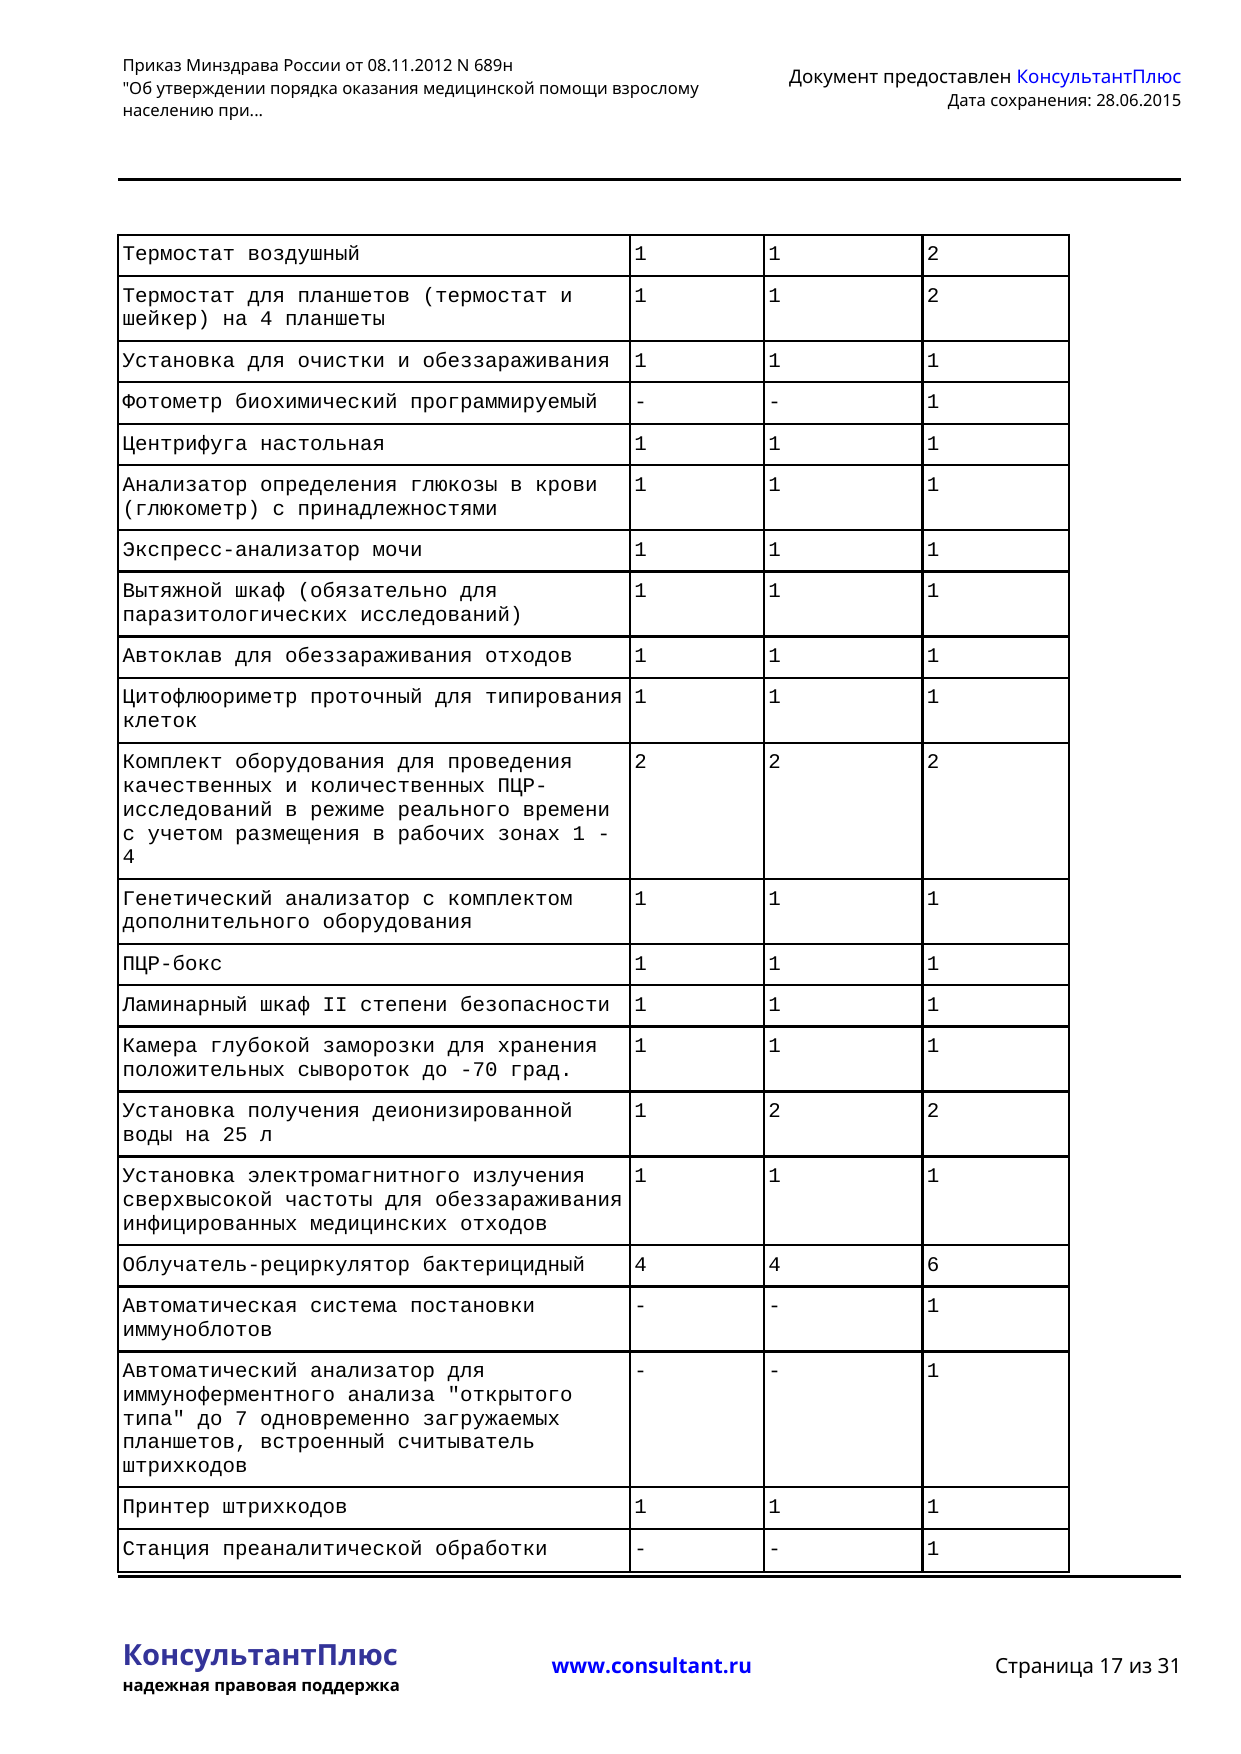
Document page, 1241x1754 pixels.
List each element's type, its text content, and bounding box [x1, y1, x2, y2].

table_cell Анализатор определения глюкозы в крови (глюкометр) с принадлежностями [119, 466, 629, 529]
table_cell 1 [765, 638, 921, 677]
table_cell 1 [924, 1530, 1068, 1571]
table_cell 1 [765, 236, 921, 275]
table_cell 6 [924, 1246, 1068, 1285]
table_cell - [631, 1353, 763, 1486]
table_cell 1 [765, 277, 921, 340]
table_cell 1 [765, 880, 921, 943]
table_cell 1 [631, 1158, 763, 1244]
table_cell 1 [924, 1488, 1068, 1528]
table_cell 1 [765, 425, 921, 464]
table_cell ПЦР-бокс [119, 945, 629, 984]
table_cell Центрифуга настольная [119, 425, 629, 464]
table_cell 1 [765, 679, 921, 742]
table_cell 1 [631, 466, 763, 529]
table_cell 2 [765, 744, 921, 878]
table_cell Термостат воздушный [119, 236, 629, 275]
table_cell 1 [924, 342, 1068, 381]
table_cell Вытяжной шкаф (обязательно для паразитологических исследований) [119, 573, 629, 635]
table_cell 1 [924, 638, 1068, 677]
table_cell 2 [924, 744, 1068, 878]
table_cell 1 [631, 425, 763, 464]
table_cell 1 [765, 573, 921, 635]
table_cell 2 [924, 1093, 1068, 1155]
table_cell Установка для очистки и обеззараживания [119, 342, 629, 381]
table_cell - [631, 1530, 763, 1571]
table_cell 1 [631, 1488, 763, 1528]
table_cell Цитофлюориметр проточный для типирования клеток [119, 679, 629, 742]
table_cell 1 [631, 945, 763, 984]
table_cell 1 [765, 342, 921, 381]
table_cell 2 [924, 277, 1068, 340]
table_cell Экспресс-анализатор мочи [119, 531, 629, 570]
table_cell 1 [631, 277, 763, 340]
table_cell Принтер штрихкодов [119, 1488, 629, 1528]
table_cell - [765, 1353, 921, 1486]
table_cell Автоклав для обеззараживания отходов [119, 638, 629, 677]
table_cell 1 [924, 986, 1068, 1025]
table_cell 1 [631, 1028, 763, 1090]
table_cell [119, 1530, 629, 1571]
table_cell 2 [924, 236, 1068, 275]
table_cell 1 [631, 342, 763, 381]
table_cell Камера глубокой заморозки для хранения положительных сывороток до -70 град. [119, 1028, 629, 1090]
table_cell Облучатель-рециркулятор бактерицидный [119, 1246, 629, 1285]
table_cell 1 [631, 236, 763, 275]
table_cell Генетический анализатор с комплектом дополнительного оборудования [119, 880, 629, 943]
table_cell 1 [631, 531, 763, 570]
table_cell 1 [924, 573, 1068, 635]
table_cell 1 [924, 1028, 1068, 1090]
table_cell 1 [631, 679, 763, 742]
table_cell 1 [924, 425, 1068, 464]
table_cell 1 [631, 638, 763, 677]
table_cell 1 [924, 679, 1068, 742]
table_cell 1 [765, 466, 921, 529]
table_cell 1 [924, 880, 1068, 943]
table_cell 4 [765, 1246, 921, 1285]
table_cell 1 [924, 531, 1068, 570]
table_cell 1 [631, 573, 763, 635]
table_cell 1 [924, 383, 1068, 423]
table_cell 1 [631, 1093, 763, 1155]
table_cell Термостат для планшетов (термостат и шейкер) на 4 планшеты [119, 277, 629, 340]
table_cell Автоматический анализатор для иммуноферментного анализа "открытого типа" до 7 одновременно загружаемых планшетов, встроенный считыватель штрихкодов [119, 1353, 629, 1486]
table_cell Ламинарный шкаф II степени безопасности [119, 986, 629, 1025]
table_cell - [765, 1288, 921, 1350]
table_cell Установка получения деионизированной воды на 25 л [119, 1093, 629, 1155]
table_cell 1 [765, 1028, 921, 1090]
table_cell 4 [631, 1246, 763, 1285]
table_cell 1 [765, 1158, 921, 1244]
table_cell 1 [765, 1488, 921, 1528]
table_cell 1 [765, 986, 921, 1025]
table_cell 2 [631, 744, 763, 878]
table_cell - [765, 383, 921, 423]
table_cell 1 [765, 531, 921, 570]
table_cell 2 [765, 1093, 921, 1155]
table_cell 1 [631, 880, 763, 943]
table_cell 1 [765, 945, 921, 984]
table_cell 1 [924, 1158, 1068, 1244]
table_cell Автоматическая система постановки иммуноблотов [119, 1288, 629, 1350]
table_cell - [631, 383, 763, 423]
table_cell - [765, 1530, 921, 1571]
table_cell 1 [924, 1353, 1068, 1486]
table_cell Комплект оборудования для проведения качественных и количественных ПЦР- исследований в режиме реального времени с учетом размещения в рабочих зонах 1 - 4 [119, 744, 629, 878]
table_cell 1 [924, 466, 1068, 529]
table_cell 1 [924, 1288, 1068, 1350]
table_cell 1 [631, 986, 763, 1025]
table_cell Фотометр биохимический программируемый [119, 383, 629, 423]
table_cell - [631, 1288, 763, 1350]
table_cell Установка электромагнитного излучения сверхвысокой частоты для обеззараживания инфицированных медицинских отходов [119, 1158, 629, 1244]
table_cell 1 [924, 945, 1068, 984]
